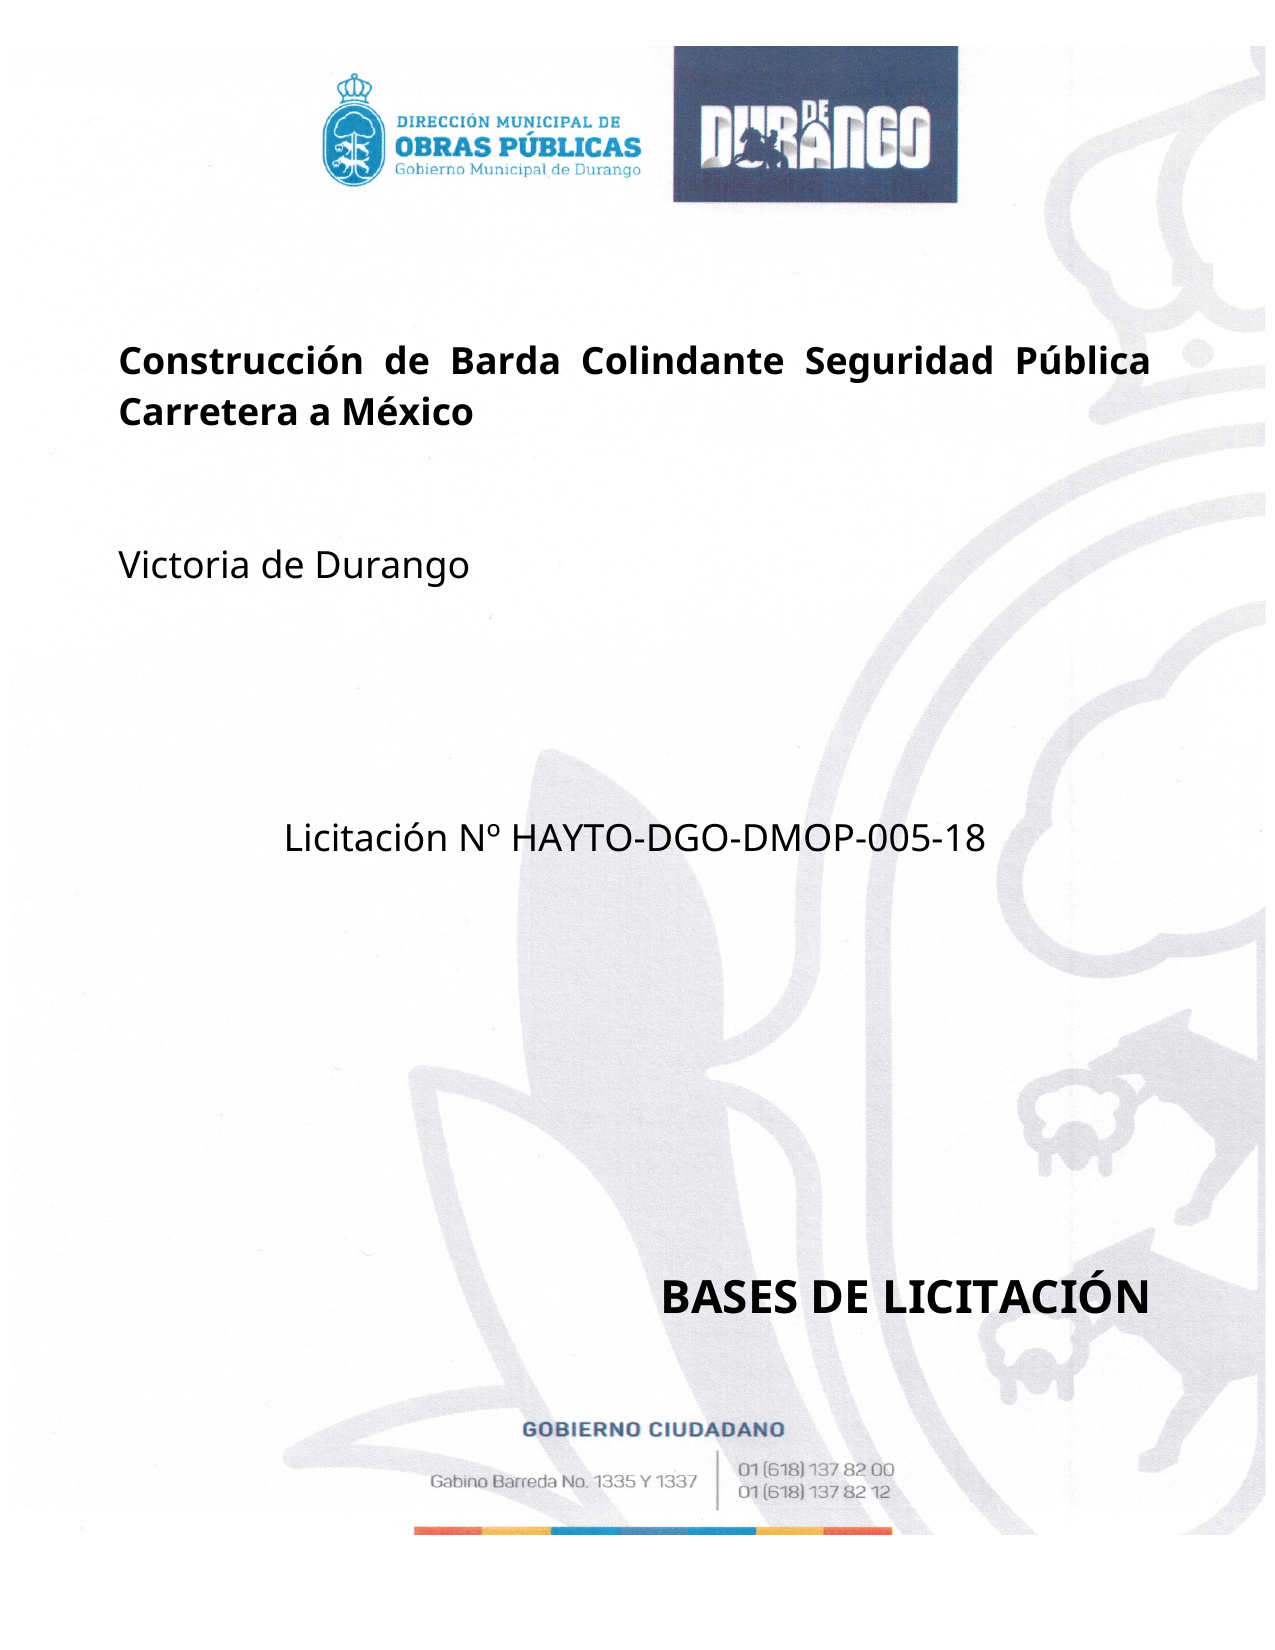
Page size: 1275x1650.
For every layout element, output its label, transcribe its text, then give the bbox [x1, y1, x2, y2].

picture [11, 46, 1266, 1535]
text Victoria de Durango [118, 539, 1152, 590]
text Licitación Nº HAYTO-DGO-DMOP-005-18 [118, 811, 1152, 862]
text BASES DE LICITACIÓN [118, 1265, 1152, 1327]
text Construcción de Barda Colindante Seguridad Pública Carretera a México [118, 334, 1152, 437]
